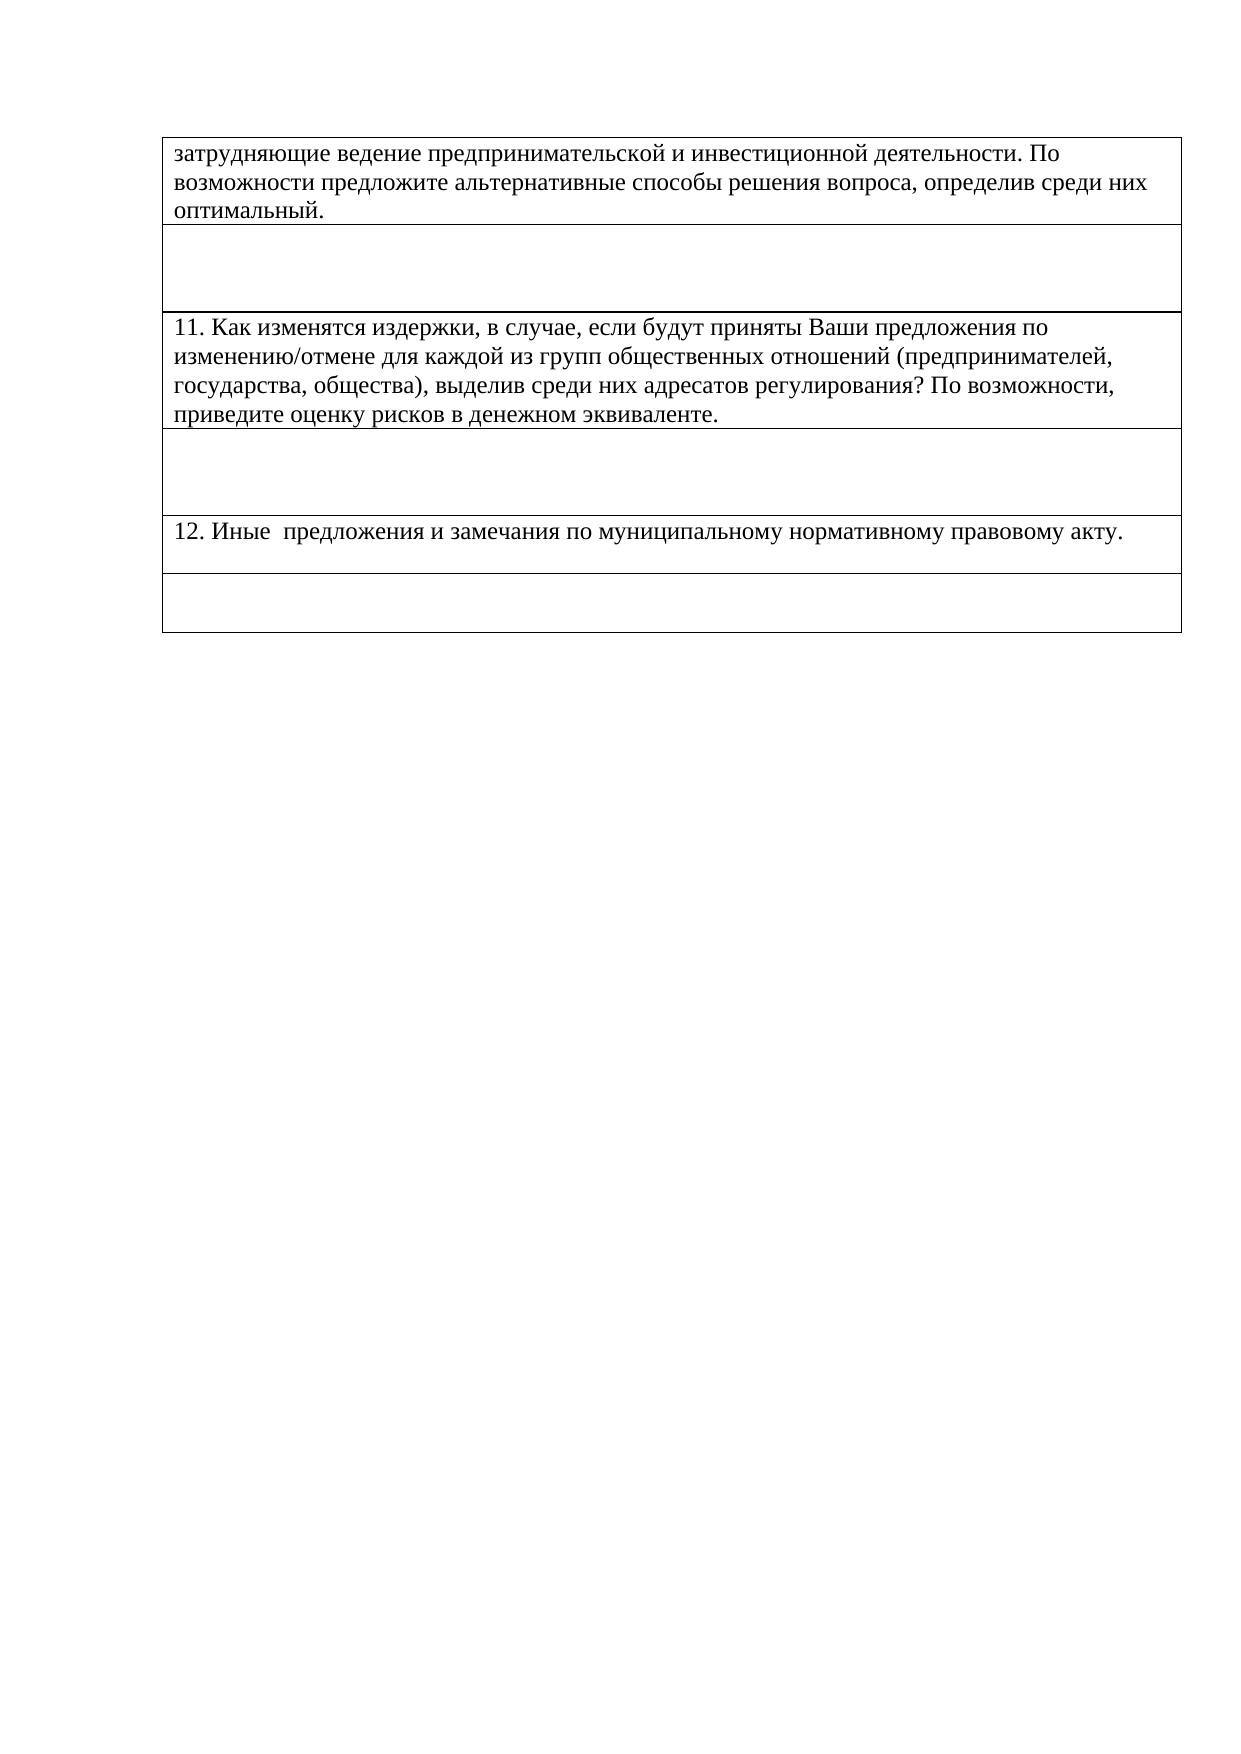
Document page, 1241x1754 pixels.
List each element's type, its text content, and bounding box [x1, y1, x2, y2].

table_cell [163, 225, 1181, 311]
table_cell [163, 429, 1181, 515]
table_cell [163, 574, 1181, 632]
table_cell 12. Иные предложения и замечания по муниципальному нормативному правовому акту. [163, 516, 1181, 573]
table_cell 11. Как изменятся издержки, в случае, если будут приняты Ваши предложения по изменению/отмене для каждой из групп общественных отношений (предпринимателей, государства, общества), выделив среди них адресатов регулирования? По возможности, приведите оценку рисков в денежном эквиваленте. [163, 313, 1181, 427]
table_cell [163, 138, 1181, 224]
